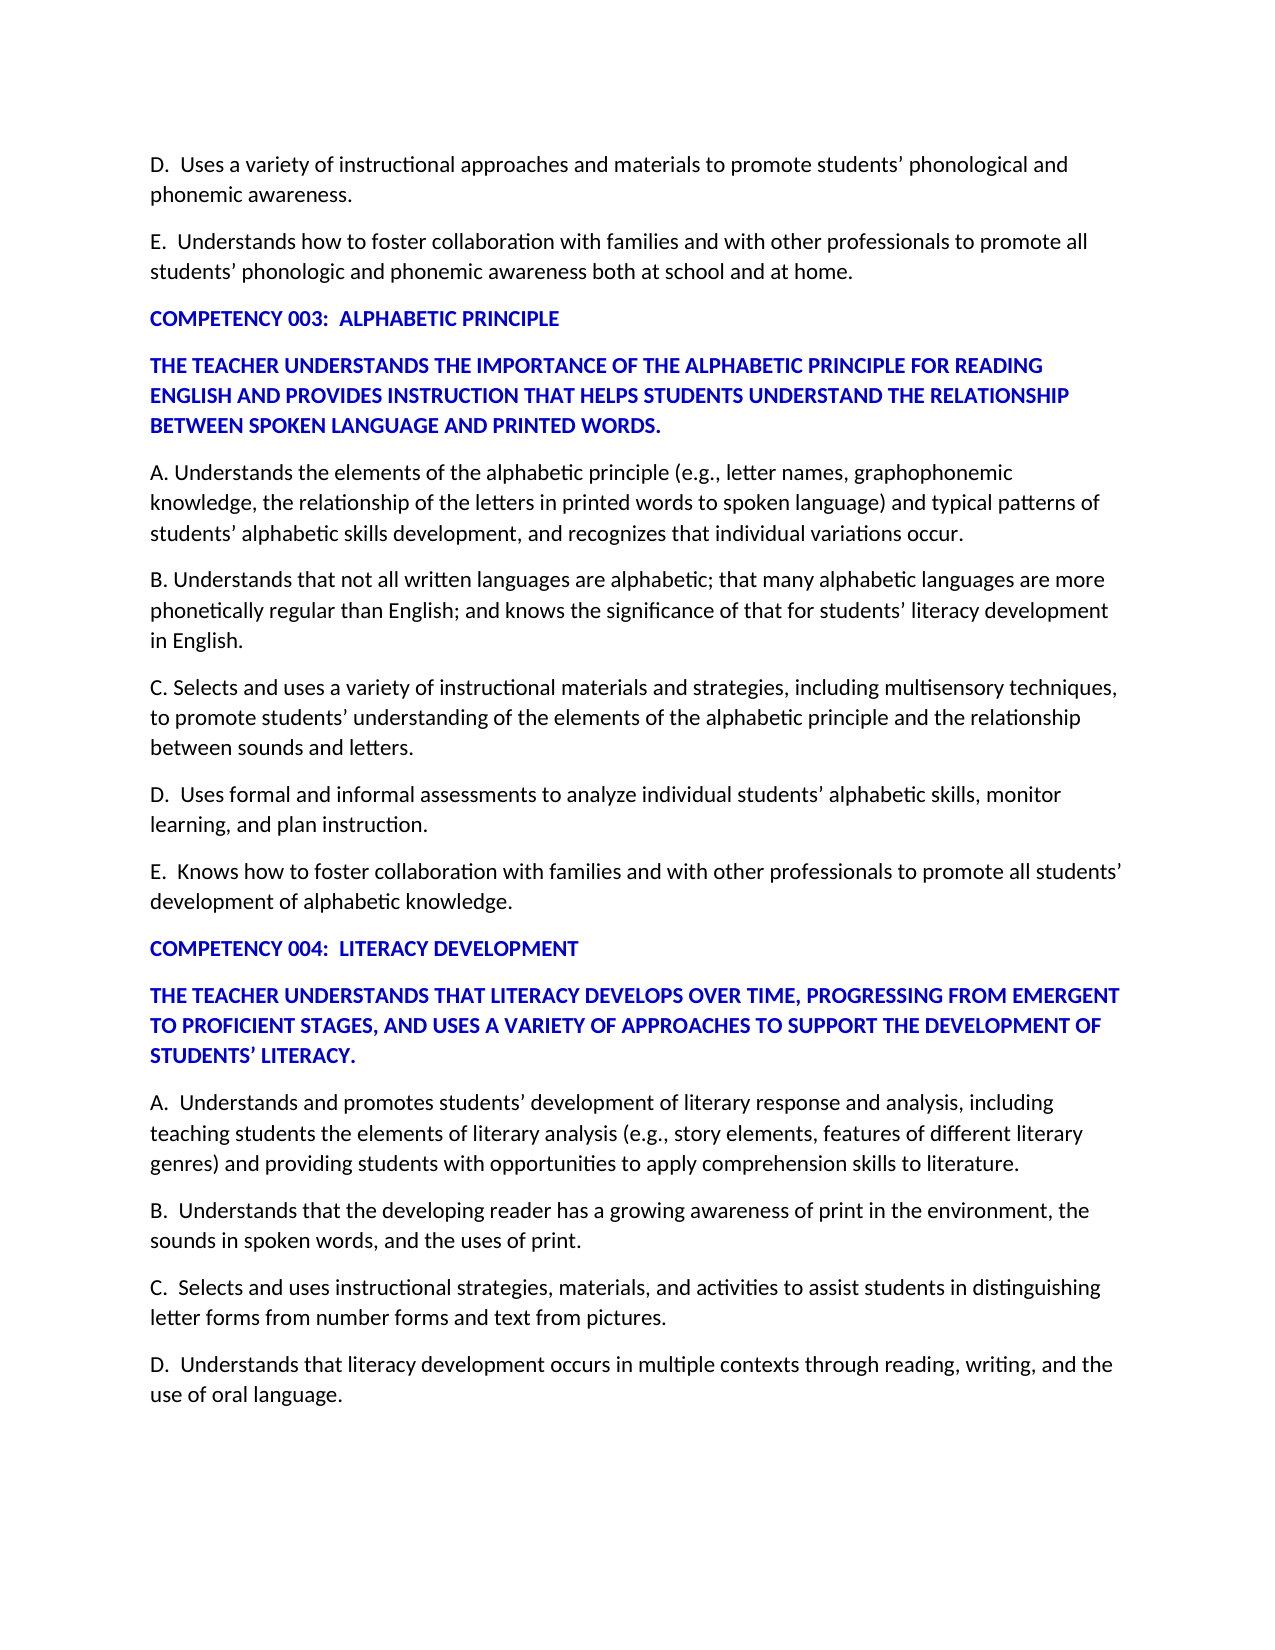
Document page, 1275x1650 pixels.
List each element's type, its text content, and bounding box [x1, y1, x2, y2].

text B. Understands that not all written languages are alphabetic; that many alphabetic languages are more phonetically regular than English; and knows the significance of that for students’ literacy development in English. [150, 566, 1125, 654]
text A. Understands and promotes students’ development of literary response and analysis, including teaching students the elements of literary analysis (e.g., story elements, features of different literary genres) and providing students with opportunities to apply comprehension skills to literature. [150, 1088, 1125, 1177]
text C. Selects and uses instructional strategies, materials, and activities to assist students in distinguishing letter forms from number forms and text from pictures. [150, 1273, 1125, 1331]
text E. Understands how to foster collaboration with families and with other professionals to promote all students’ phonologic and phonemic awareness both at school and at home. [150, 227, 1125, 285]
text Competency 004: literacy development [150, 934, 1125, 962]
text A. Understands the elements of the alphabetic principle (e.g., letter names, graphophonemic knowledge, the relationship of the letters in printed words to spoken language) and typical patterns of students’ alphabetic skills development, and recognizes that individual variations occur. [150, 458, 1125, 547]
text B. Understands that the developing reader has a growing awareness of print in the environment, the sounds in spoken words, and the uses of print. [150, 1196, 1125, 1254]
text Competency 003: alphabetic principle [150, 304, 1125, 332]
text D. Uses formal and informal assessments to analyze individual students’ alphabetic skills, monitor learning, and plan instruction. [150, 780, 1125, 838]
text E. Knows how to foster collaboration with families and with other professionals to promote all students’ development of alphabetic knowledge. [150, 857, 1125, 916]
text D. Uses a variety of instructional approaches and materials to promote students’ phonological and phonemic awareness. [150, 150, 1125, 208]
text the teacher understands that literacy develops over time, progressing from emergent to proficient stages, and uses a variety of approaches to support the development of students’ literacy. [150, 981, 1125, 1070]
text the teacher understands the importance of the alphabetic principle for reading english and provides instruction that helps students understand the relationship between spoken language and printed words. [150, 351, 1125, 439]
text C. Selects and uses a variety of instructional materials and strategies, including multisensory techniques, to promote students’ understanding of the elements of the alphabetic principle and the relationship between sounds and letters. [150, 673, 1125, 761]
text D. Understands that literacy development occurs in multiple contexts through reading, writing, and the use of oral language. [150, 1350, 1125, 1408]
